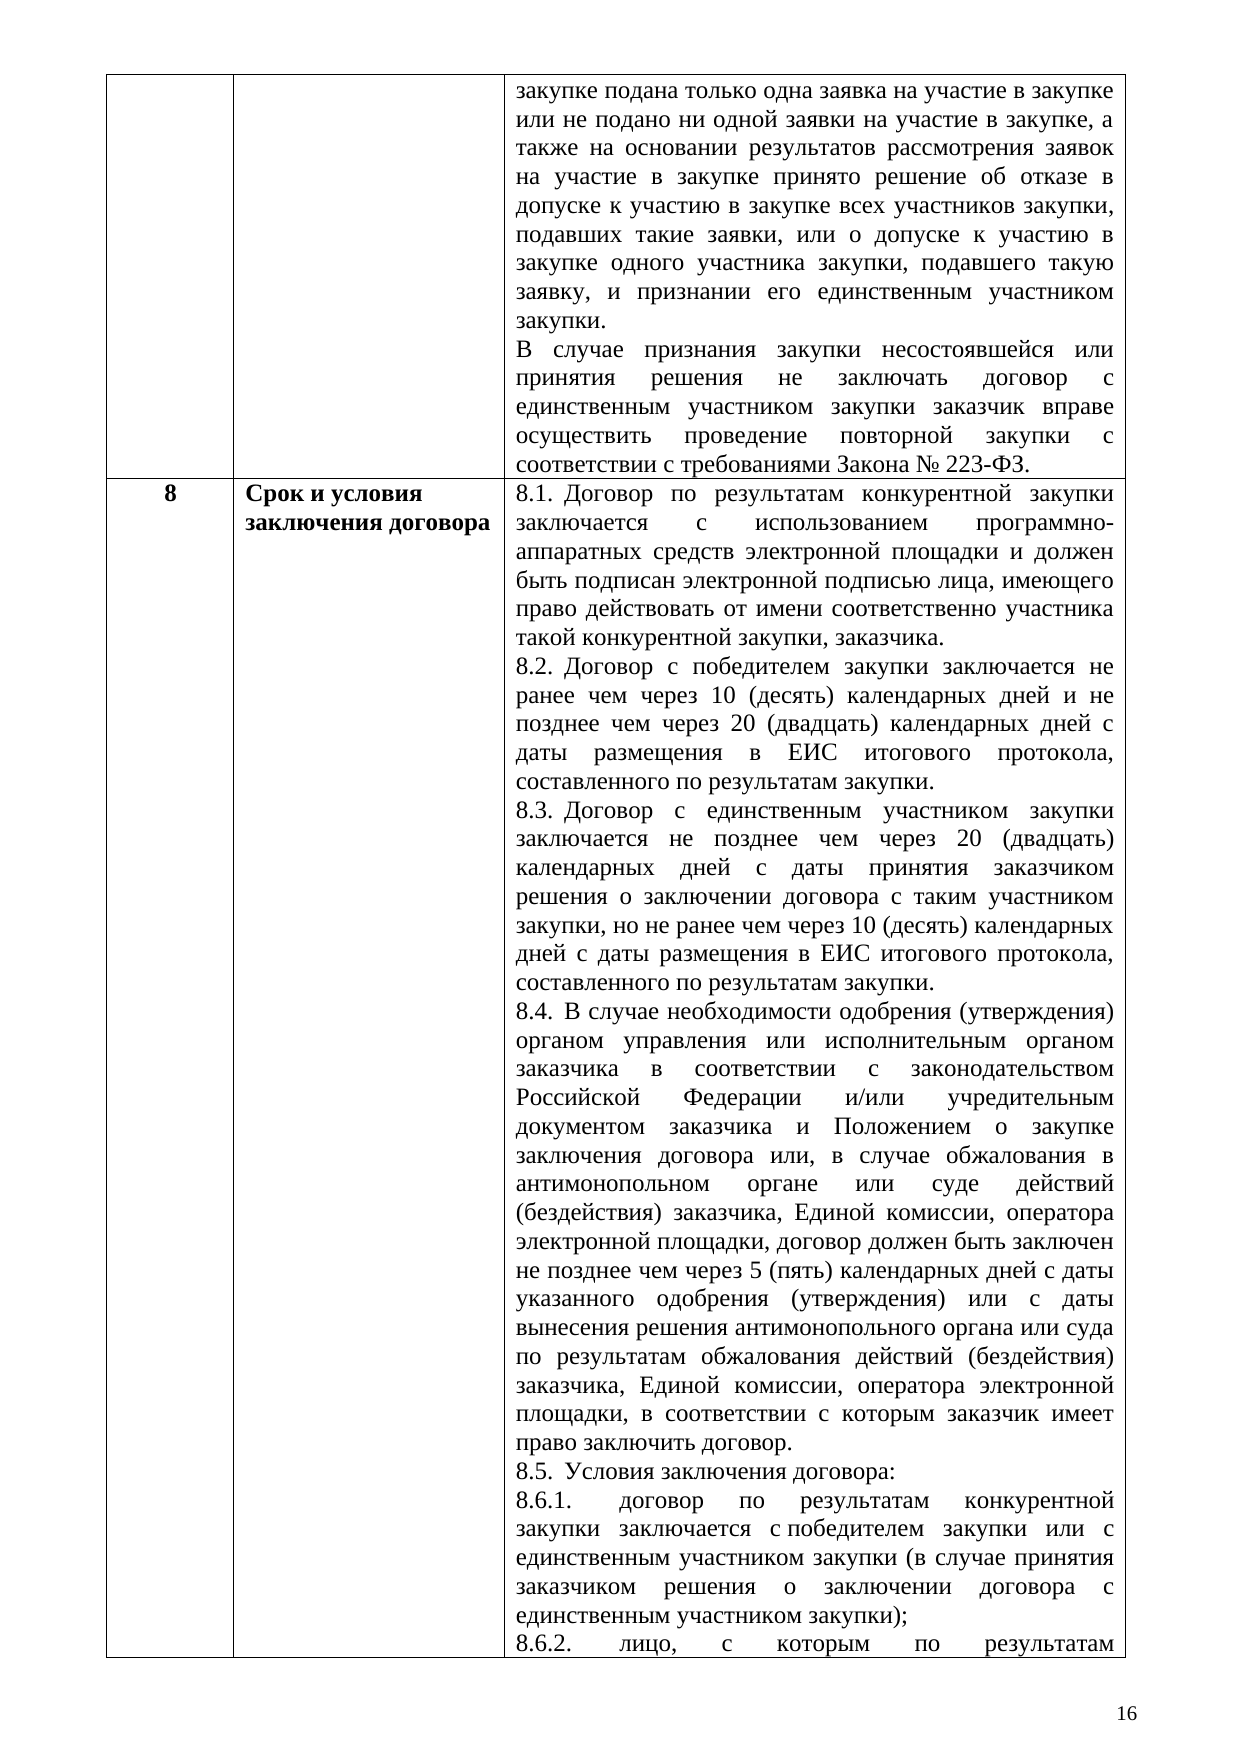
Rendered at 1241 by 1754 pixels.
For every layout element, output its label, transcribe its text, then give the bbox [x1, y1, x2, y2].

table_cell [234, 479, 504, 1657]
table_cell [505, 479, 1125, 1657]
table_cell 8 [107, 479, 233, 1657]
table_cell 7 [107, 75, 233, 477]
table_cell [234, 75, 504, 477]
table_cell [505, 75, 1125, 477]
